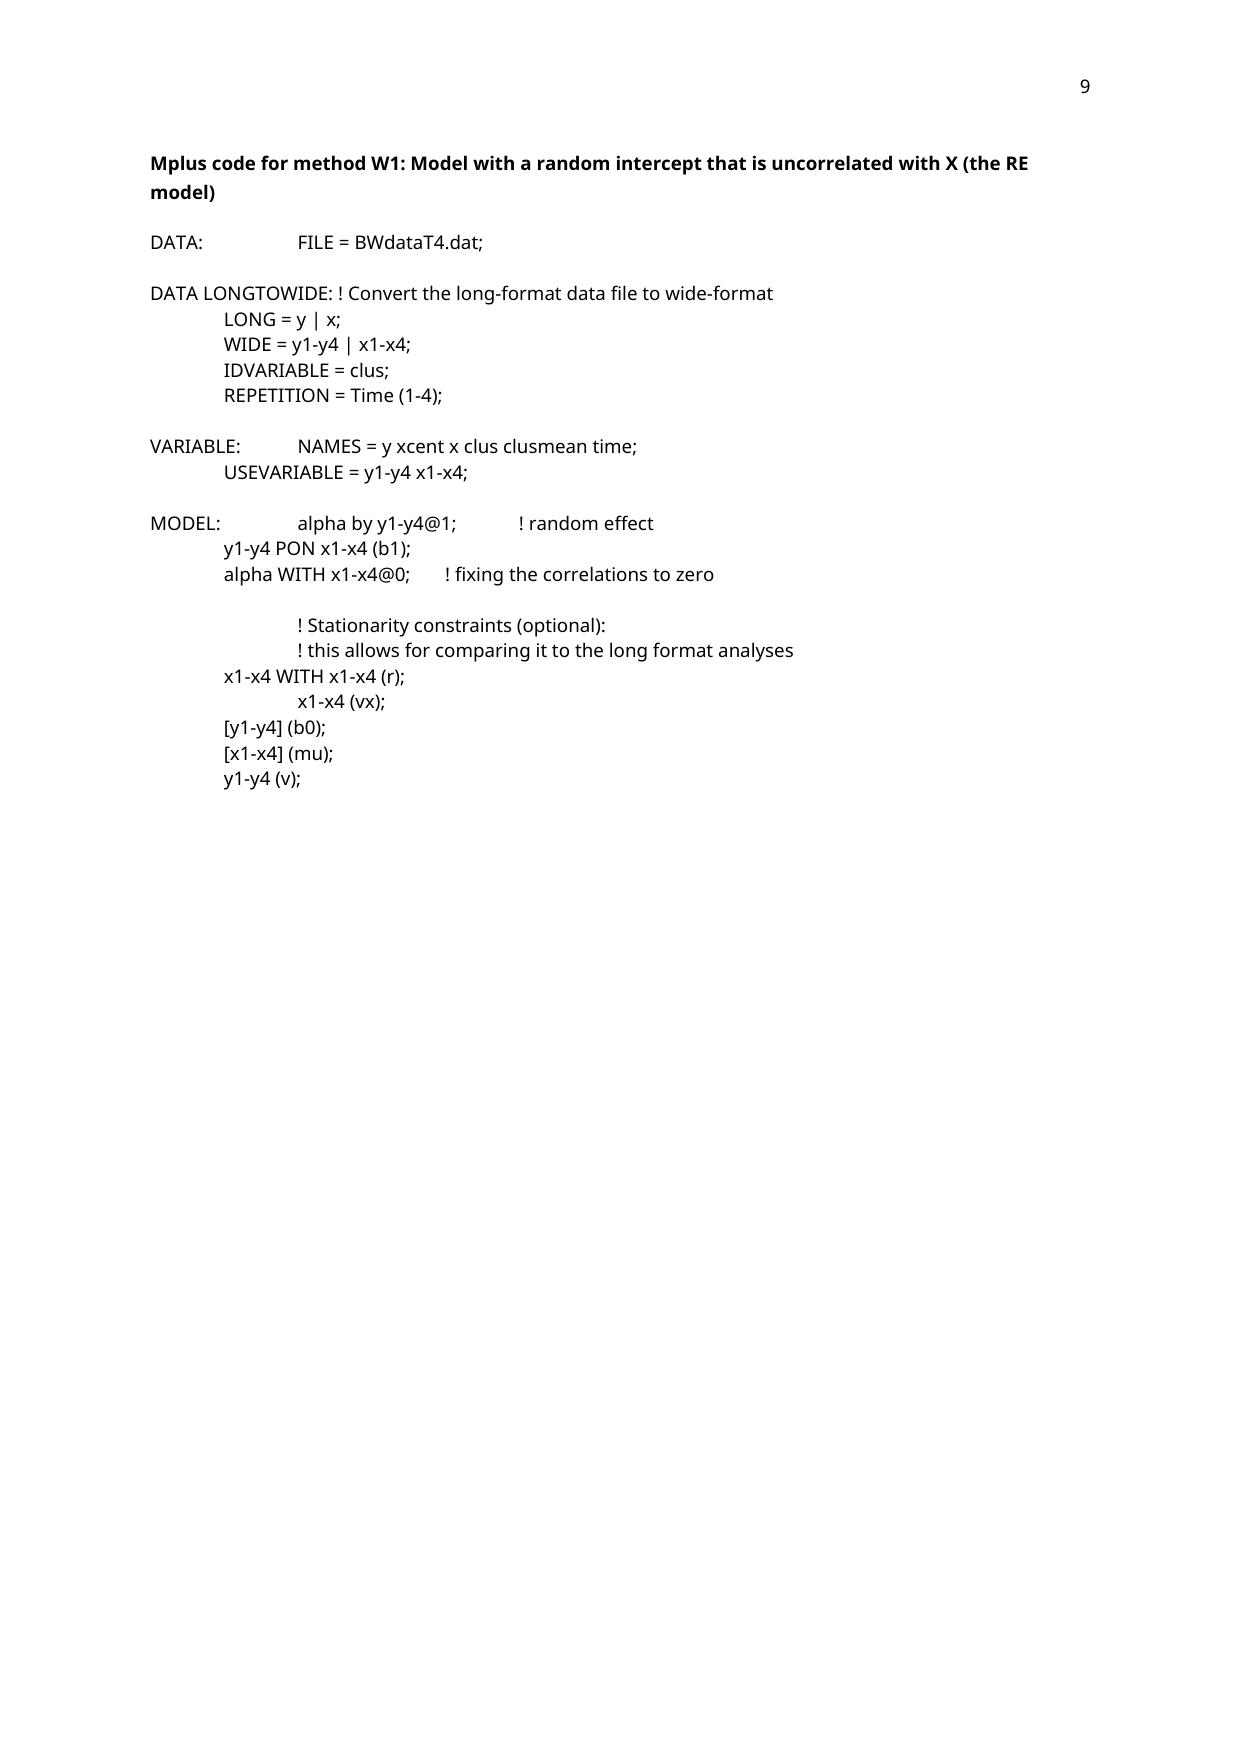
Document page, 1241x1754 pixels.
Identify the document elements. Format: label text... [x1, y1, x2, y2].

text y1-y4 (v); [150, 765, 1090, 791]
text VARIABLE: NAMES = y xcent x clus clusmean time; [150, 433, 1090, 459]
text REPETITION = Time (1-4); [150, 382, 1090, 408]
text USEVARIABLE = y1-y4 x1-x4; [150, 459, 1090, 484]
text [y1-y4] (b0); [150, 714, 1090, 740]
text alpha WITH x1-x4@0; ! fixing the correlations to zero [150, 561, 1090, 587]
text DATA: FILE = BWdataT4.dat; [150, 229, 1090, 255]
text LONG = y | x; [150, 306, 1090, 331]
text Mplus code for method W1: Model with a random intercept that is uncorrelated with X (the RE model) [150, 150, 1090, 205]
text DATA LONGTOWIDE: ! Convert the long-format data file to wide-format [150, 280, 1090, 306]
text [x1-x4] (mu); [150, 740, 1090, 765]
text y1-y4 PON x1-x4 (b1); [150, 536, 1090, 561]
text MODEL: alpha by y1-y4@1; ! random effect [150, 510, 1090, 536]
text ! this allows for comparing it to the long format analyses [224, 638, 1090, 663]
text x1-x4 (vx); [150, 689, 1090, 714]
text x1-x4 WITH x1-x4 (r); [150, 663, 1090, 689]
text ! Stationarity constraints (optional): [224, 612, 1090, 638]
text WIDE = y1-y4 | x1-x4; [150, 331, 1090, 357]
text IDVARIABLE = clus; [150, 357, 1090, 382]
